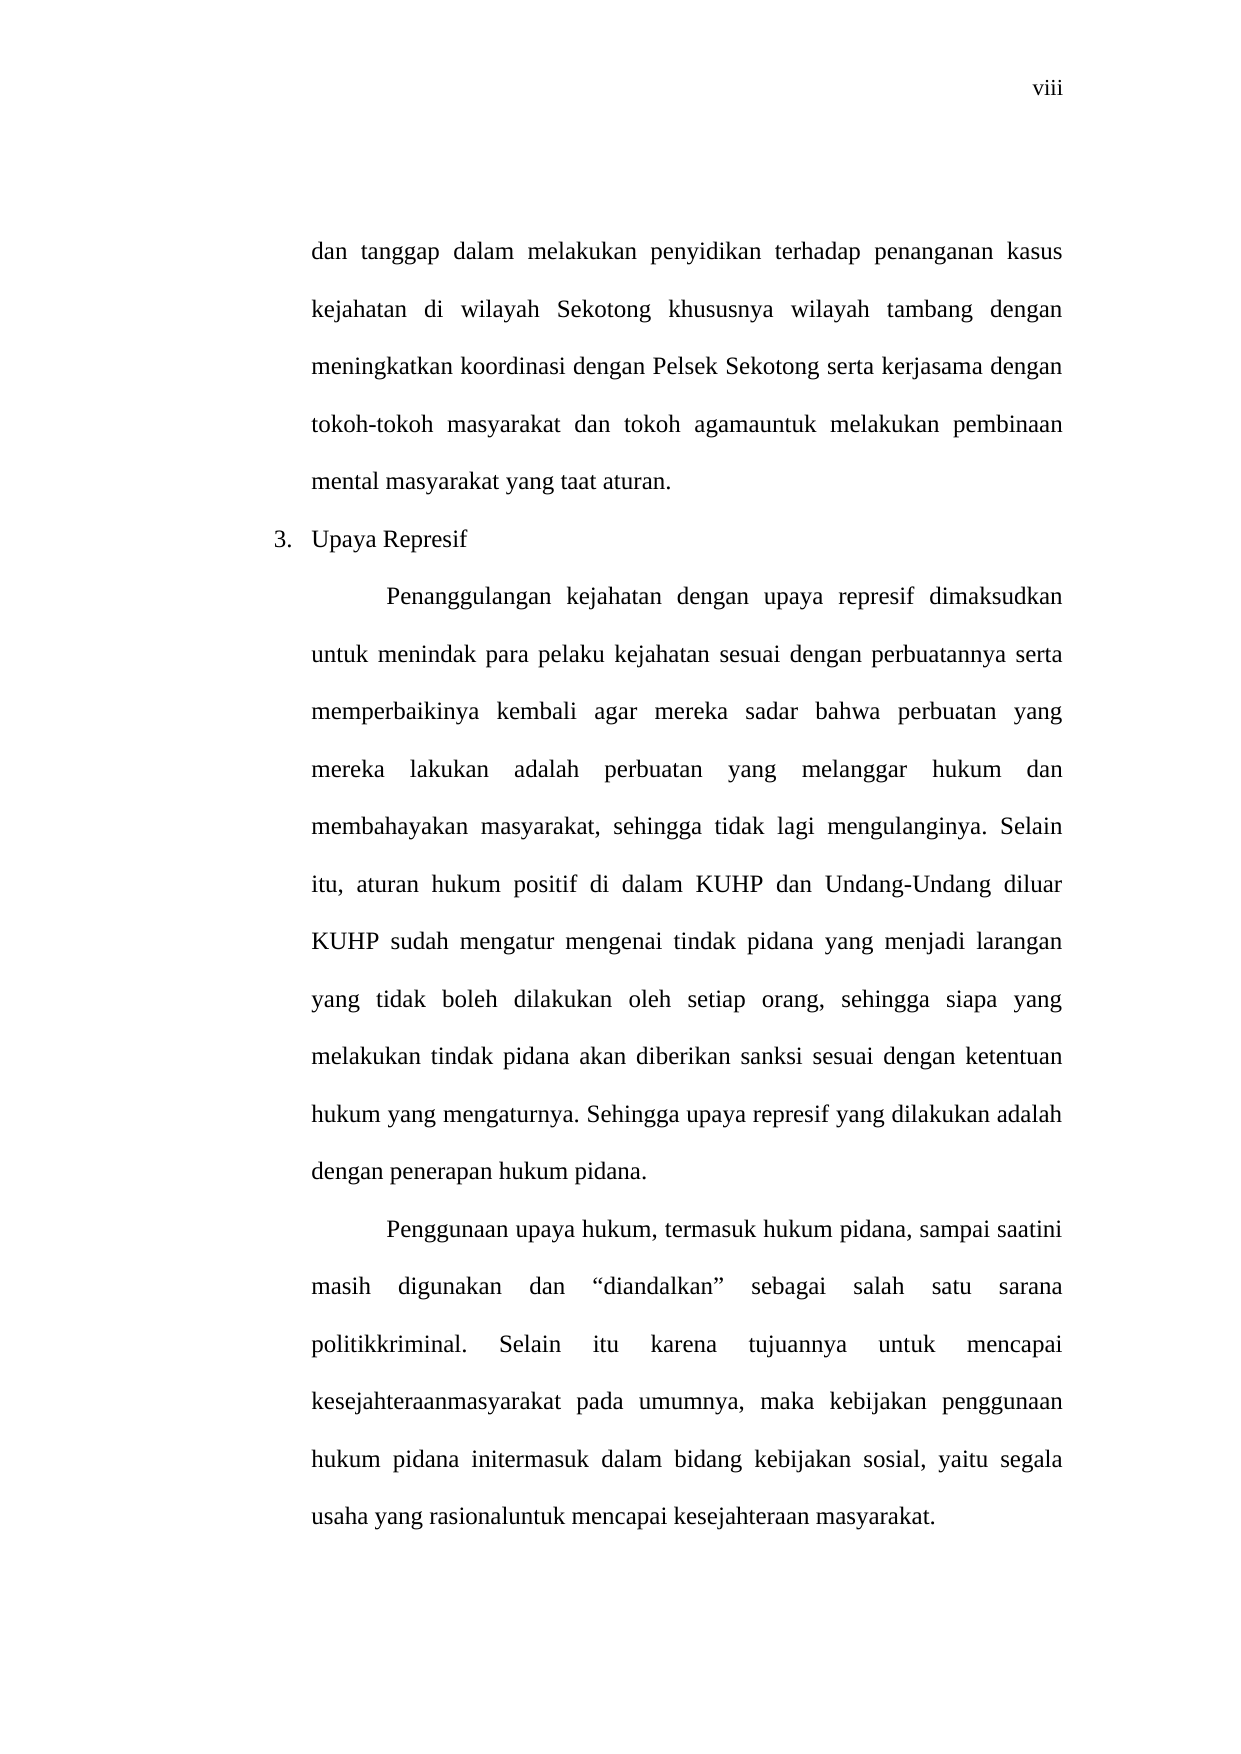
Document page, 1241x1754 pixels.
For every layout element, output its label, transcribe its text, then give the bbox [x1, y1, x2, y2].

list Penggunaan upaya hukum, termasuk hukum pidana, sampai saatini masih digunakan dan “diandalkan” sebagai salah satu sarana politikkriminal. Selain itu karena tujuannya untuk mencapai kesejahteraanmasyarakat pada umumnya, maka kebijakan penggunaan hukum pidana initermasuk dalam bidang kebijakan sosial, yaitu segala usaha yang rasionaluntuk mencapai kesejahteraan masyarakat. [311, 1214, 1063, 1530]
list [311, 236, 1063, 495]
list Upaya Represif [274, 524, 1063, 552]
list Penanggulangan kejahatan dengan upaya represif dimaksudkan untuk menindak para pelaku kejahatan sesuai dengan perbuatannya serta memperbaikinya kembali agar mereka sadar bahwa perbuatan yang mereka lakukan adalah perbuatan yang melanggar hukum dan membahayakan masyarakat, sehingga tidak lagi mengulanginya. Selain itu, aturan hukum positif di dalam KUHP dan Undang-Undang diluar KUHP sudah mengatur mengenai tindak pidana yang menjadi larangan yang tidak boleh dilakukan oleh setiap orang, sehingga siapa yang melakukan tindak pidana akan diberikan sanksi sesuai dengan ketentuan hukum yang mengaturnya. Sehingga upaya represif yang dilakukan adalah dengan penerapan hukum pidana. [311, 581, 1063, 1185]
